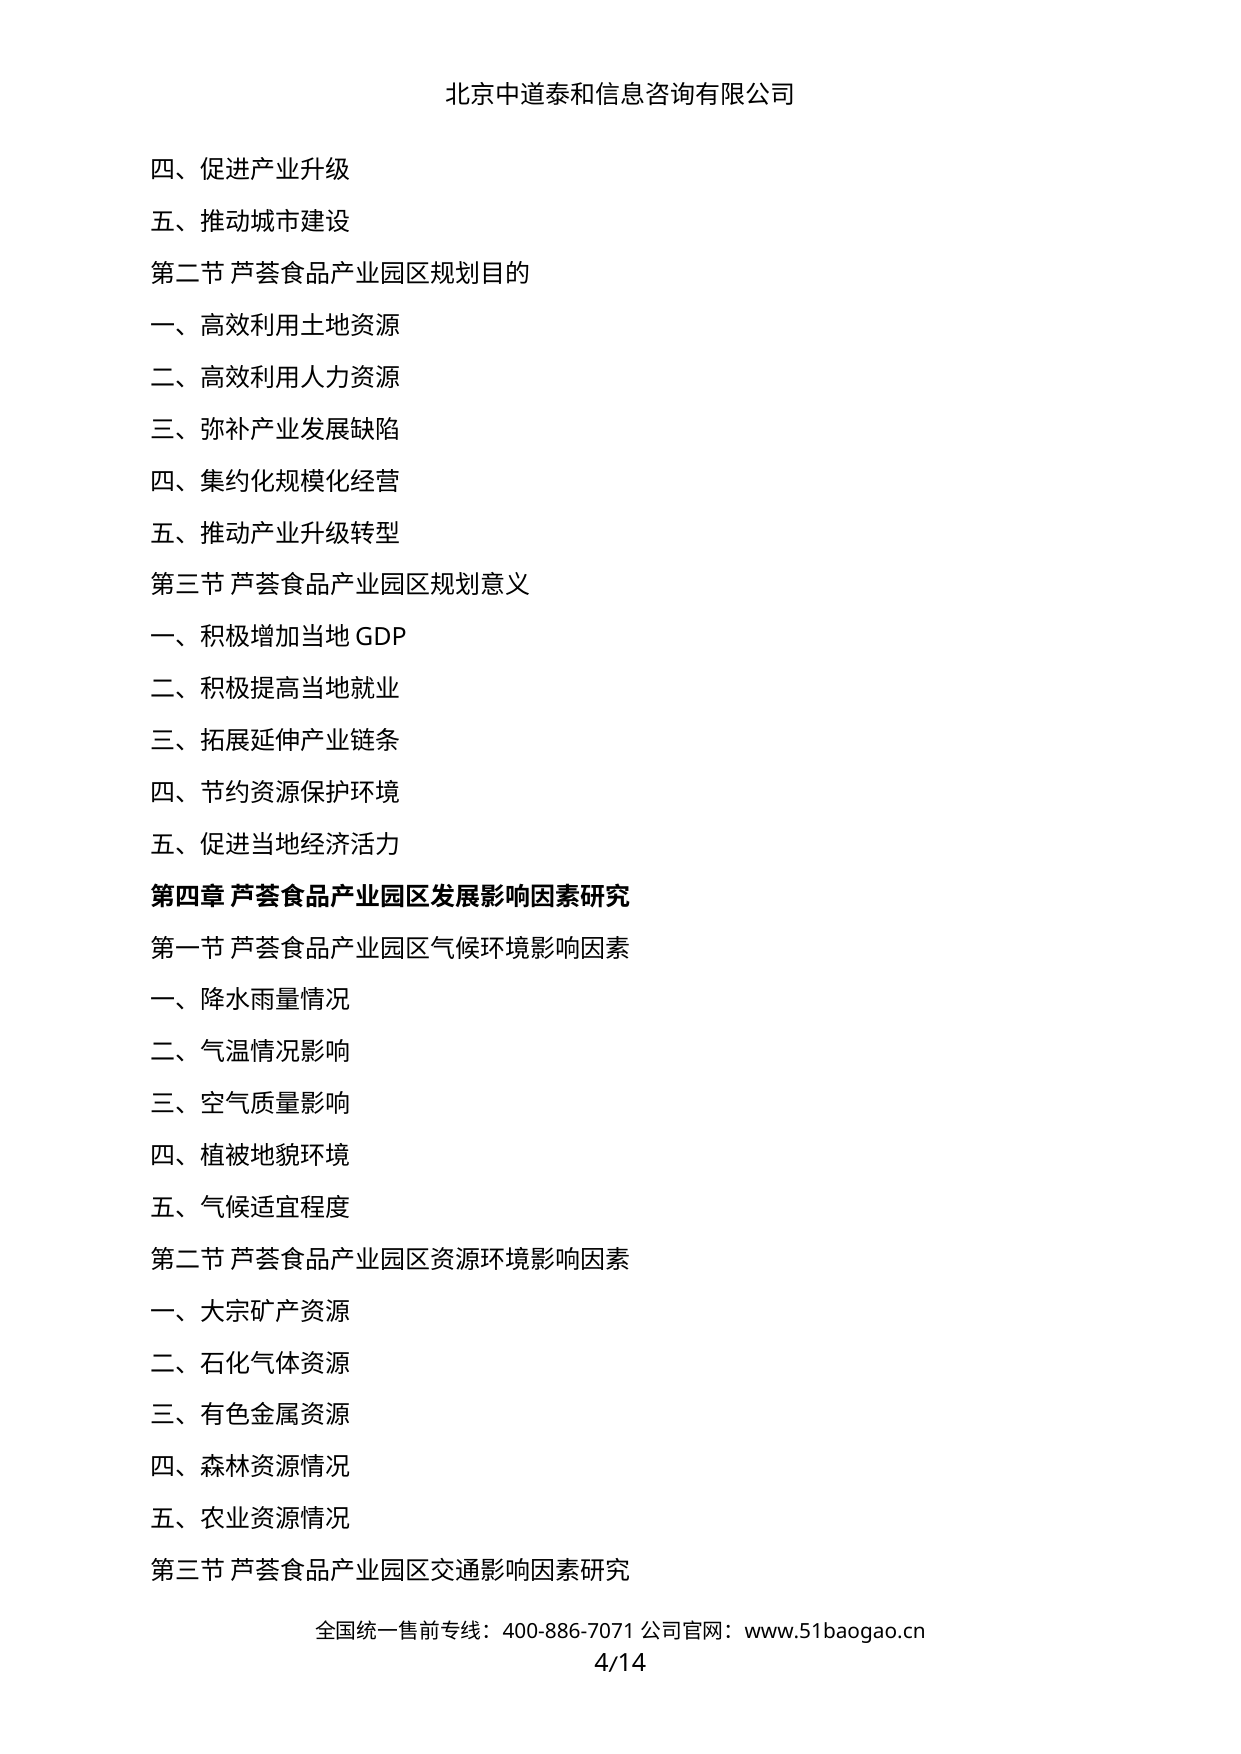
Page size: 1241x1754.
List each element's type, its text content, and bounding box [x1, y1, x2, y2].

text 一、大宗矿产资源 [150, 1291, 1090, 1327]
text 三、空气质量影响 [150, 1084, 1090, 1120]
text 一、积极增加当地GDP [150, 617, 1090, 653]
text 第二节 芦荟食品产业园区资源环境影响因素 [150, 1239, 1090, 1276]
text 四、森林资源情况 [150, 1447, 1090, 1483]
text 一、高效利用土地资源 [150, 306, 1090, 342]
text 二、高效利用人力资源 [150, 357, 1090, 394]
text 五、推动产业升级转型 [150, 513, 1090, 549]
text 三、有色金属资源 [150, 1395, 1090, 1431]
text 二、积极提高当地就业 [150, 669, 1090, 705]
text 四、节约资源保护环境 [150, 772, 1090, 809]
text 第二节 芦荟食品产业园区规划目的 [150, 254, 1090, 290]
text 五、推动城市建设 [150, 202, 1090, 238]
text 四、促进产业升级 [150, 150, 1090, 186]
text 二、石化气体资源 [150, 1343, 1090, 1379]
text 四、植被地貌环境 [150, 1136, 1090, 1172]
text 第四章 芦荟食品产业园区发展影响因素研究 [150, 876, 1090, 912]
text 五、促进当地经济活力 [150, 824, 1090, 861]
text 四、集约化规模化经营 [150, 461, 1090, 497]
text 第一节 芦荟食品产业园区气候环境影响因素 [150, 928, 1090, 964]
text 五、气候适宜程度 [150, 1187, 1090, 1224]
text 五、农业资源情况 [150, 1499, 1090, 1535]
text 三、拓展延伸产业链条 [150, 721, 1090, 757]
text 第三节 芦荟食品产业园区交通影响因素研究 [150, 1551, 1090, 1587]
text 二、气温情况影响 [150, 1032, 1090, 1068]
text 三、弥补产业发展缺陷 [150, 409, 1090, 446]
text 一、降水雨量情况 [150, 980, 1090, 1016]
text 第三节 芦荟食品产业园区规划意义 [150, 565, 1090, 601]
